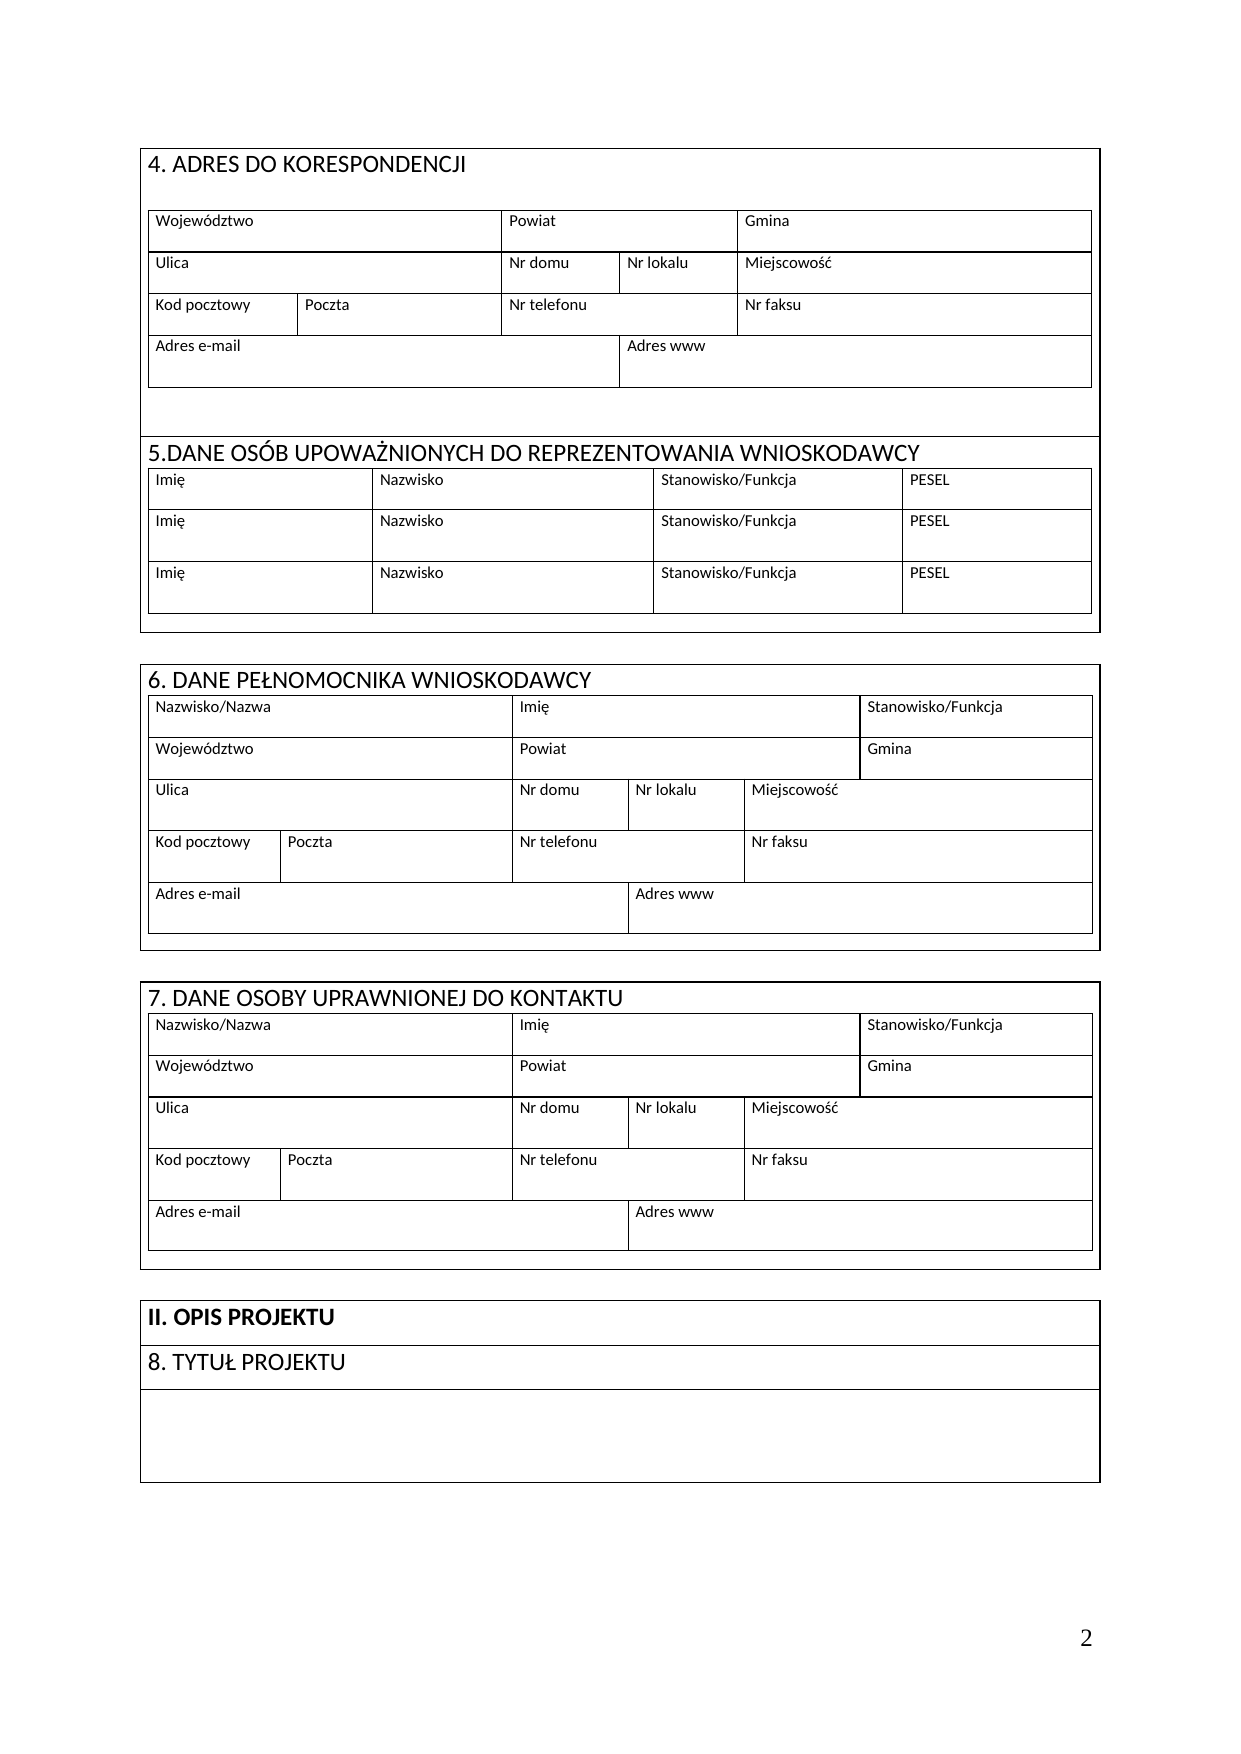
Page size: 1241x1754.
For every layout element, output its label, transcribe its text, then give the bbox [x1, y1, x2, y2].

table_cell [141, 1390, 1099, 1482]
table_cell 5.DANE OSÓB UPOWAŻNIONYCH DO REPREZENTOWANIA WNIOSKODAWCY [141, 437, 1099, 632]
table_header 4. ADRES DO KORESPONDENCJI [141, 149, 1099, 436]
table_cell 8. TYTUŁ PROJEKTU [141, 1346, 1099, 1389]
table_header 7. DANE OSOBY UPRAWNIONEJ DO KONTAKTU [141, 983, 1099, 1268]
table_header 6. DANE PEŁNOMOCNIKA WNIOSKODAWCY [141, 665, 1099, 950]
table_header II. OPIS PROJEKTU [141, 1301, 1099, 1344]
